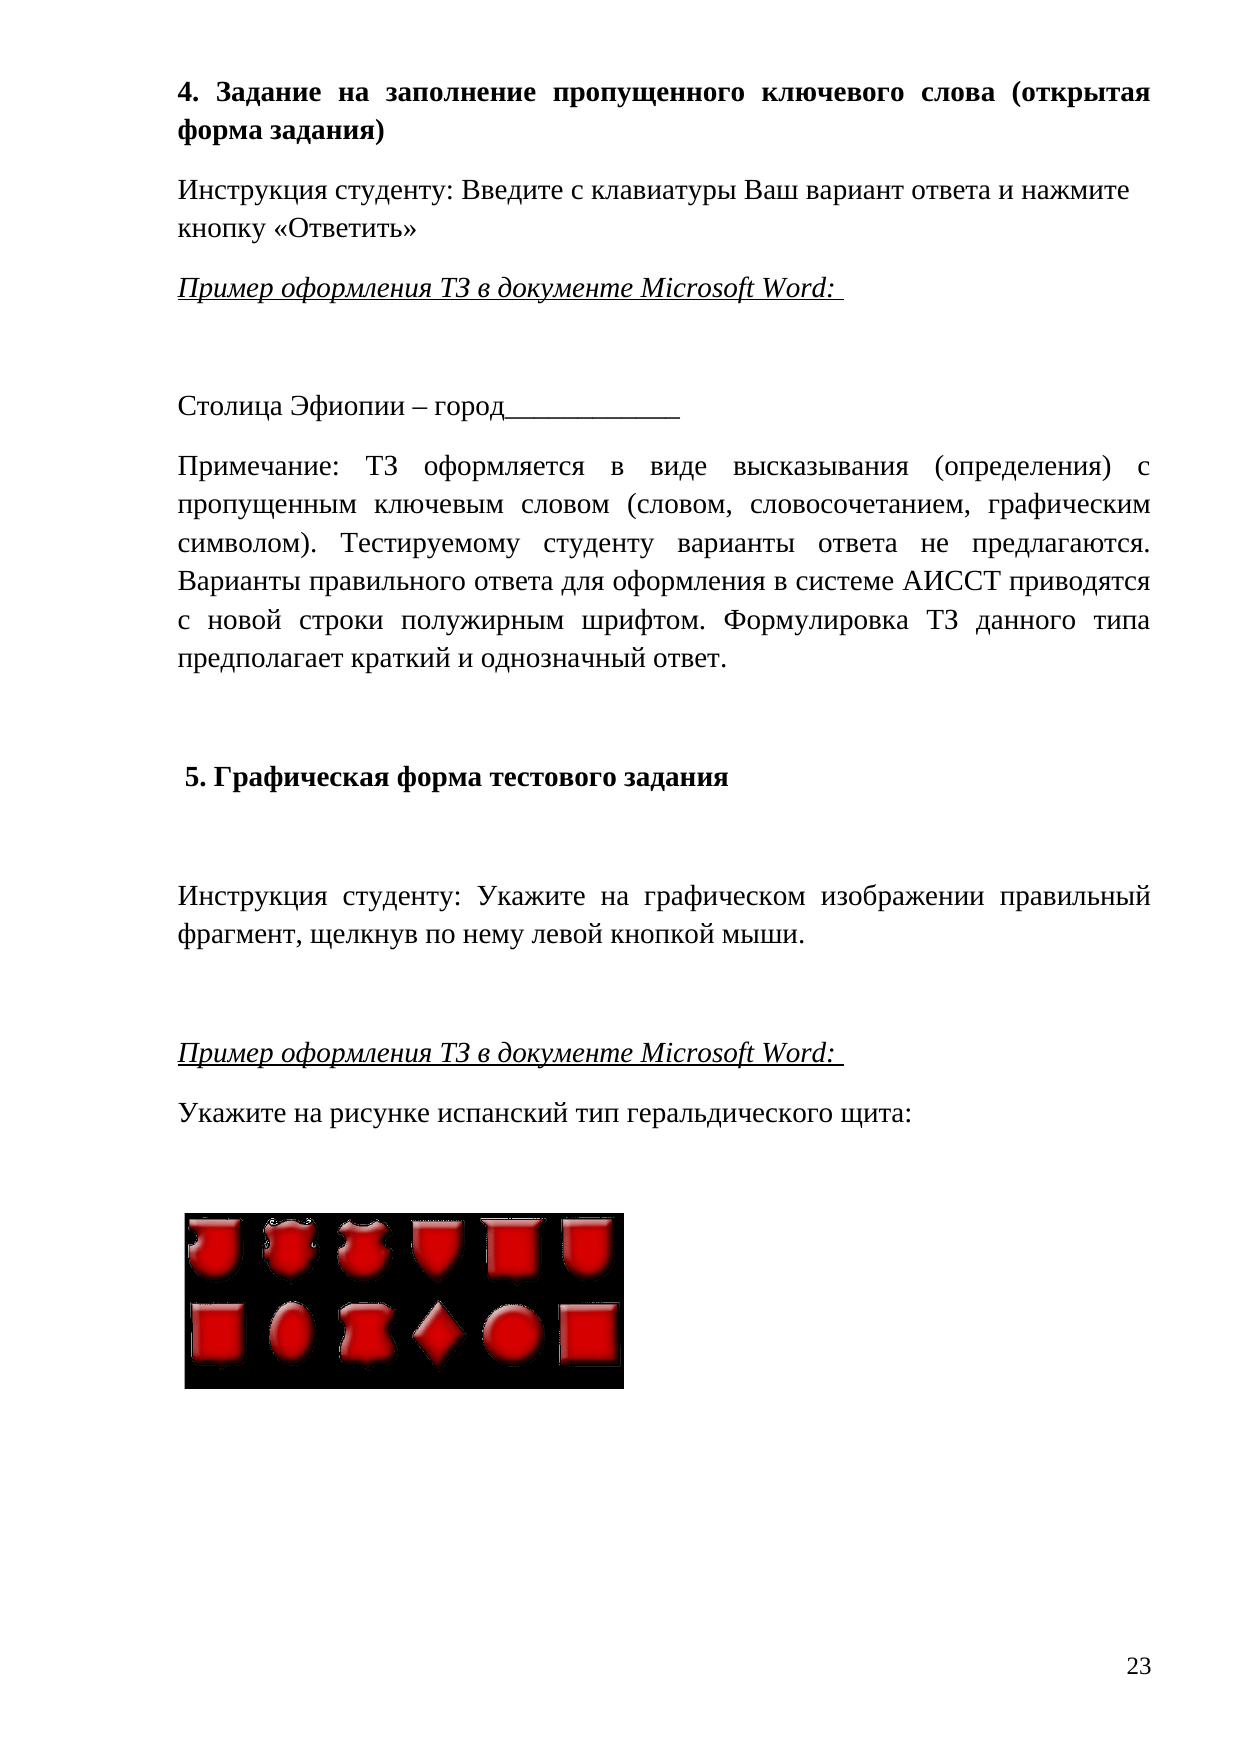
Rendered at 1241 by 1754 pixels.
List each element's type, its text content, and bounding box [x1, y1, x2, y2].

text Пример оформления ТЗ в документе Microsoft Word: [177, 1035, 1152, 1069]
text Столица Эфиопии – город____________ [177, 388, 1152, 422]
text Примечание: ТЗ оформляется в виде высказывания (определения) с пропущенным ключевым словом (словом, словосочетанием, графическим символом). Тестируемому студенту варианты ответа не предлагаются. Варианты правильного ответа для оформления в системе АИССТ приводятся с новой строки полужирным шрифтом. Формулировка ТЗ данного типа предполагает краткий и однозначный ответ. [177, 448, 1152, 674]
text Инструкция студенту: Введите с клавиатуры Ваш вариант ответа и нажмите кнопку «Ответить» [177, 172, 1152, 244]
text Инструкция студенту: Укажите на графическом изображении правильный фрагмент, щелкнув по нему левой кнопкой мыши. [177, 878, 1152, 950]
text Пример оформления ТЗ в документе Microsoft Word: [177, 270, 1152, 303]
text 4. Задание на заполнение пропущенного ключевого слова (открытая форма задания) [177, 74, 1152, 146]
text 5. Графическая форма тестового задания [177, 759, 1152, 793]
text Укажите на рисунке испанский тип геральдического щита: [177, 1095, 1152, 1128]
